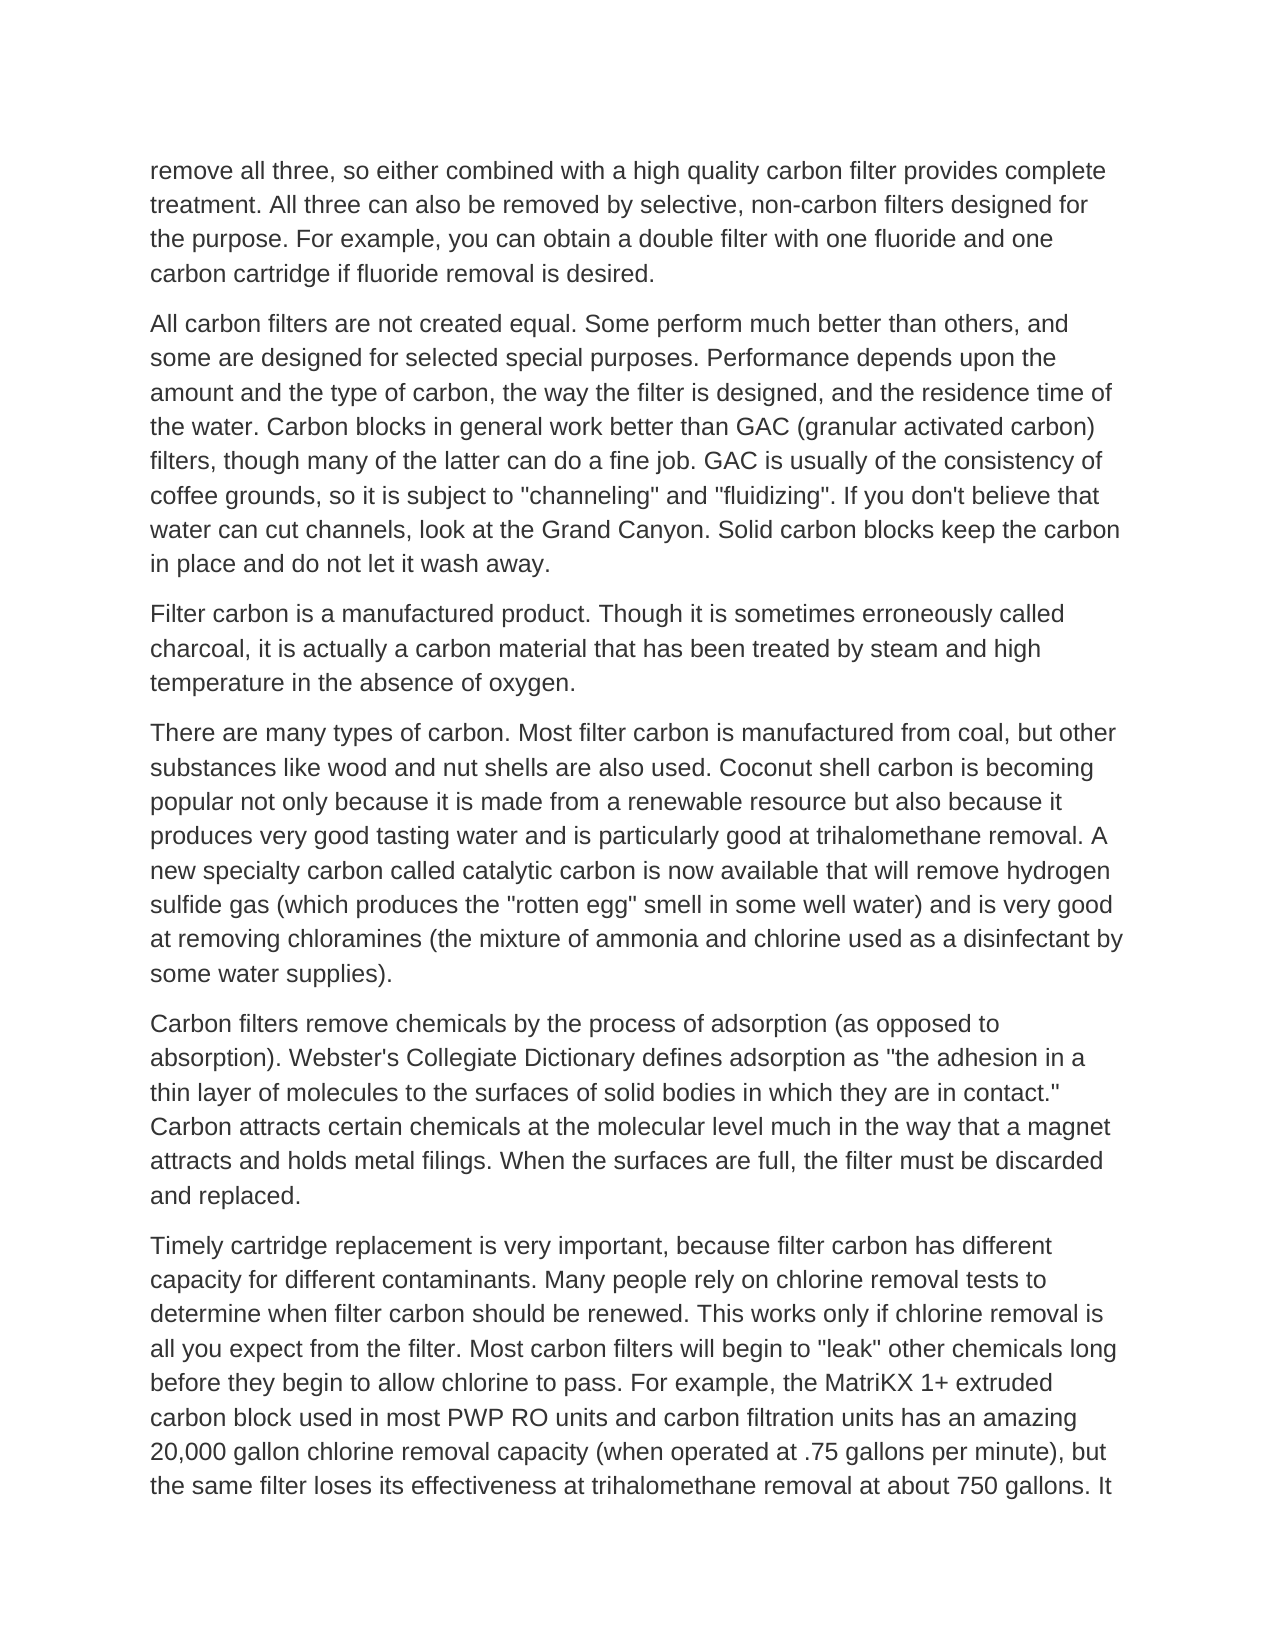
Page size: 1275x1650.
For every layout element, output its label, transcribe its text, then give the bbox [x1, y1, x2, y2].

text All carbon filters are not created equal. Some perform much better than others, and some are designed for selected special purposes. Performance depends upon the amount and the type of carbon, the way the filter is designed, and the residence time of the water. Carbon blocks in general work better than GAC (granular activated carbon) filters, though many of the latter can do a fine job. GAC is usually of the consistency of coffee grounds, so it is subject to "channeling" and "fluidizing". If you don't believe that water can cut channels, look at the Grand Canyon. Solid carbon blocks keep the carbon in place and do not let it wash away. [150, 303, 1125, 578]
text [150, 150, 1125, 287]
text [150, 1225, 1125, 1500]
text There are many types of carbon. Most filter carbon is manufactured from coal, but other substances like wood and nut shells are also used. Coconut shell carbon is becoming popular not only because it is made from a renewable resource but also because it produces very good tasting water and is particularly good at trihalomethane removal. A new specialty carbon called catalytic carbon is now available that will remove hydrogen sulfide gas (which produces the "rotten egg" smell in some well water) and is very good at removing chloramines (the mixture of ammonia and chlorine used as a disinfectant by some water supplies). [150, 712, 1125, 987]
text Carbon filters remove chemicals by the process of adsorption (as opposed to absorption). Webster's Collegiate Dictionary defines adsorption as "the adhesion in a thin layer of molecules to the surfaces of solid bodies in which they are in contact." Carbon attracts certain chemicals at the molecular level much in the way that a magnet attracts and holds metal filings. When the surfaces are full, the filter must be discarded and replaced. [150, 1003, 1125, 1209]
text Filter carbon is a manufactured product. Though it is sometimes erroneously called charcoal, it is actually a carbon material that has been treated by steam and high temperature in the absence of oxygen. [150, 594, 1125, 697]
